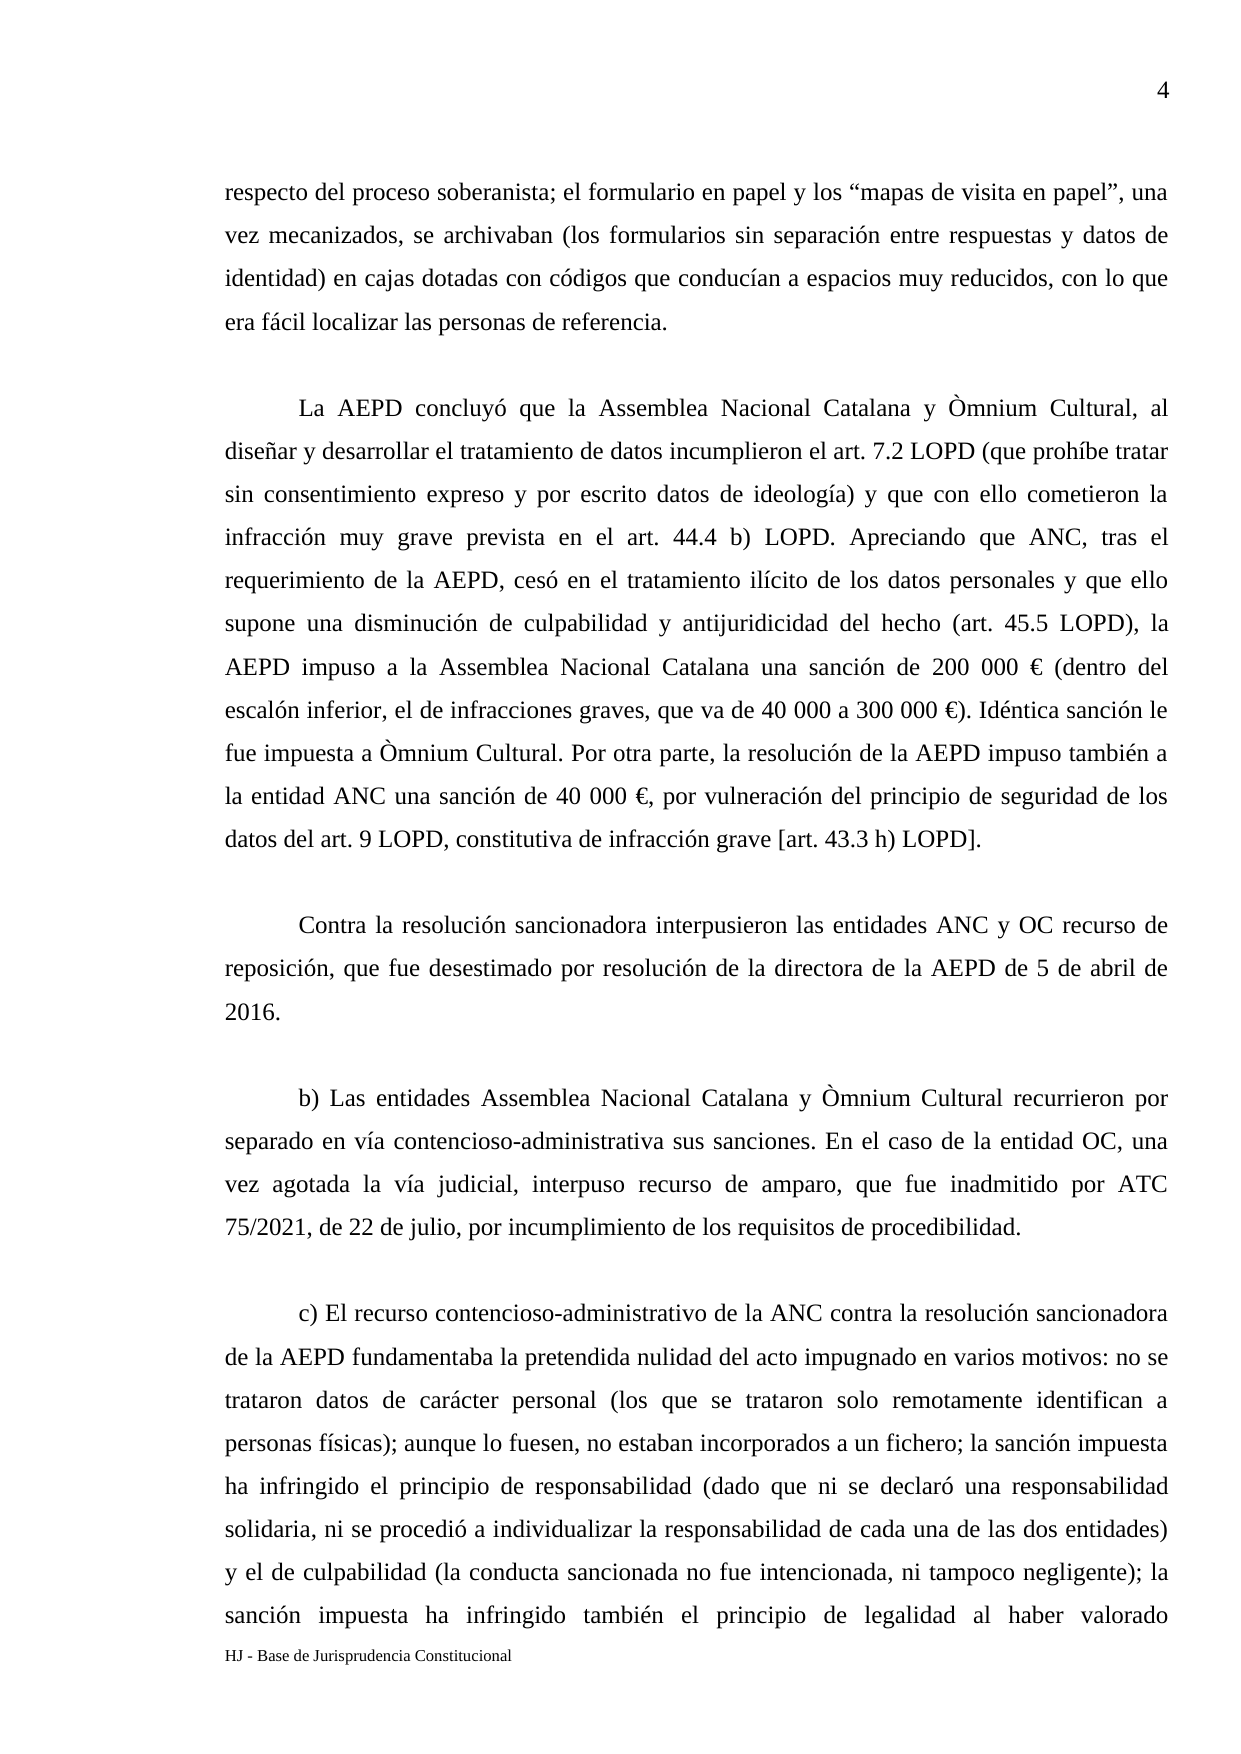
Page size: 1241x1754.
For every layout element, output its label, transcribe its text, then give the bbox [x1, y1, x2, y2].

text La AEPD concluyó que la Assemblea Nacional Catalana y Òmnium Cultural, al diseñar y desarrollar el tratamiento de datos incumplieron el art. 7.2 LOPD (que prohíbe tratar sin consentimiento expreso y por escrito datos de ideología) y que con ello cometieron la infracción muy grave prevista en el art. 44.4 b) LOPD. Apreciando que ANC, tras el requerimiento de la AEPD, cesó en el tratamiento ilícito de los datos personales y que ello supone una disminución de culpabilidad y antijuridicidad del hecho (art. 45.5 LOPD), la AEPD impuso a la Assemblea Nacional Catalana una sanción de 200 000 € (dentro del escalón inferior, el de infracciones graves, que va de 40 000 a 300 000 €). Idéntica sanción le fue impuesta a Òmnium Cultural. Por otra parte, la resolución de la AEPD impuso también a la entidad ANC una sanción de 40 000 €, por vulneración del principio de seguridad de los datos del art. 9 LOPD, constitutiva de infracción grave [art. 43.3 h) LOPD]. [224, 393, 1169, 853]
text b) Las entidades Assemblea Nacional Catalana y Òmnium Cultural recurrieron por separado en vía contencioso-administrativa sus sanciones. En el caso de la entidad OC, una vez agotada la vía judicial, interpuso recurso de amparo, que fue inadmitido por ATC 75/2021, de 22 de julio, por incumplimiento de los requisitos de procedibilidad. [224, 1083, 1169, 1241]
text Contra la resolución sancionadora interpusieron las entidades ANC y OC recurso de reposición, que fue desestimado por resolución de la directora de la AEPD de 5 de abril de 2016. [224, 910, 1169, 1025]
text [224, 177, 1169, 335]
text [224, 1298, 1169, 1629]
